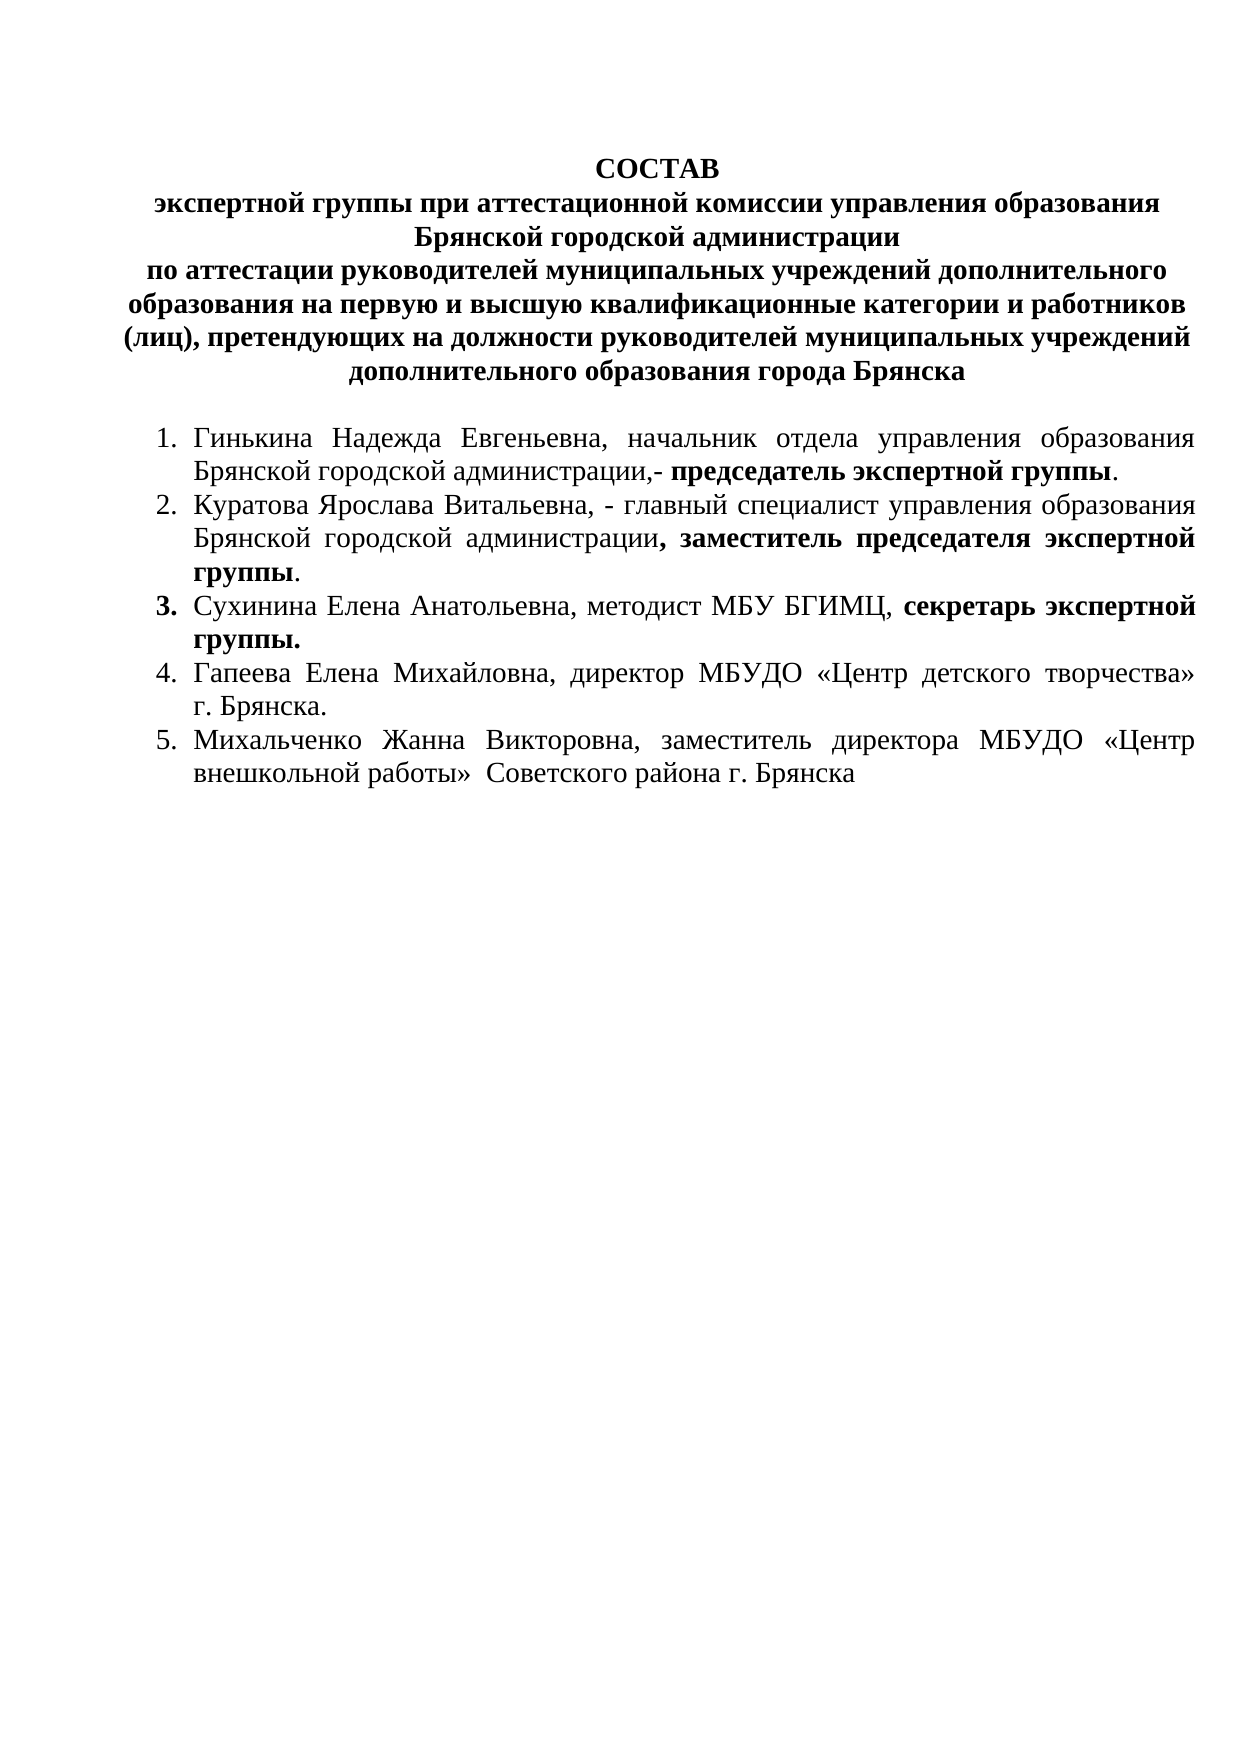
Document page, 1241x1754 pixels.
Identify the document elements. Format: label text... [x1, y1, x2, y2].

text СОСТАВ [118, 152, 1196, 185]
list Михальченко Жанна Викторовна, заместитель директора МБУДО «Центр внешкольной работы» Советского района г. Брянска [156, 722, 1196, 789]
list Сухинина Елена Анатольевна, методист МБУ БГИМЦ, секретарь экспертной группы. [156, 588, 1196, 655]
list Гинькина Надежда Евгеньевна, начальник отдела управления образования Брянской городской администрации,- председатель экспертной группы. [156, 420, 1196, 487]
text по аттестации руководителей муниципальных учреждений дополнительного образования на первую и высшую квалификационные категории и работников (лиц), претендующих на должности руководителей муниципальных учреждений дополнительного образования города Брянска [118, 252, 1196, 386]
list Гапеева Елена Михайловна, директор МБУДО «Центр детского творчества» г. Брянска. [156, 655, 1196, 722]
text экспертной группы при аттестационной комиссии управления образования Брянской городской администрации [118, 185, 1196, 252]
list Куратова Ярослава Витальевна, - главный специалист управления образования Брянской городской администрации, заместитель председателя экспертной группы. [156, 487, 1196, 588]
